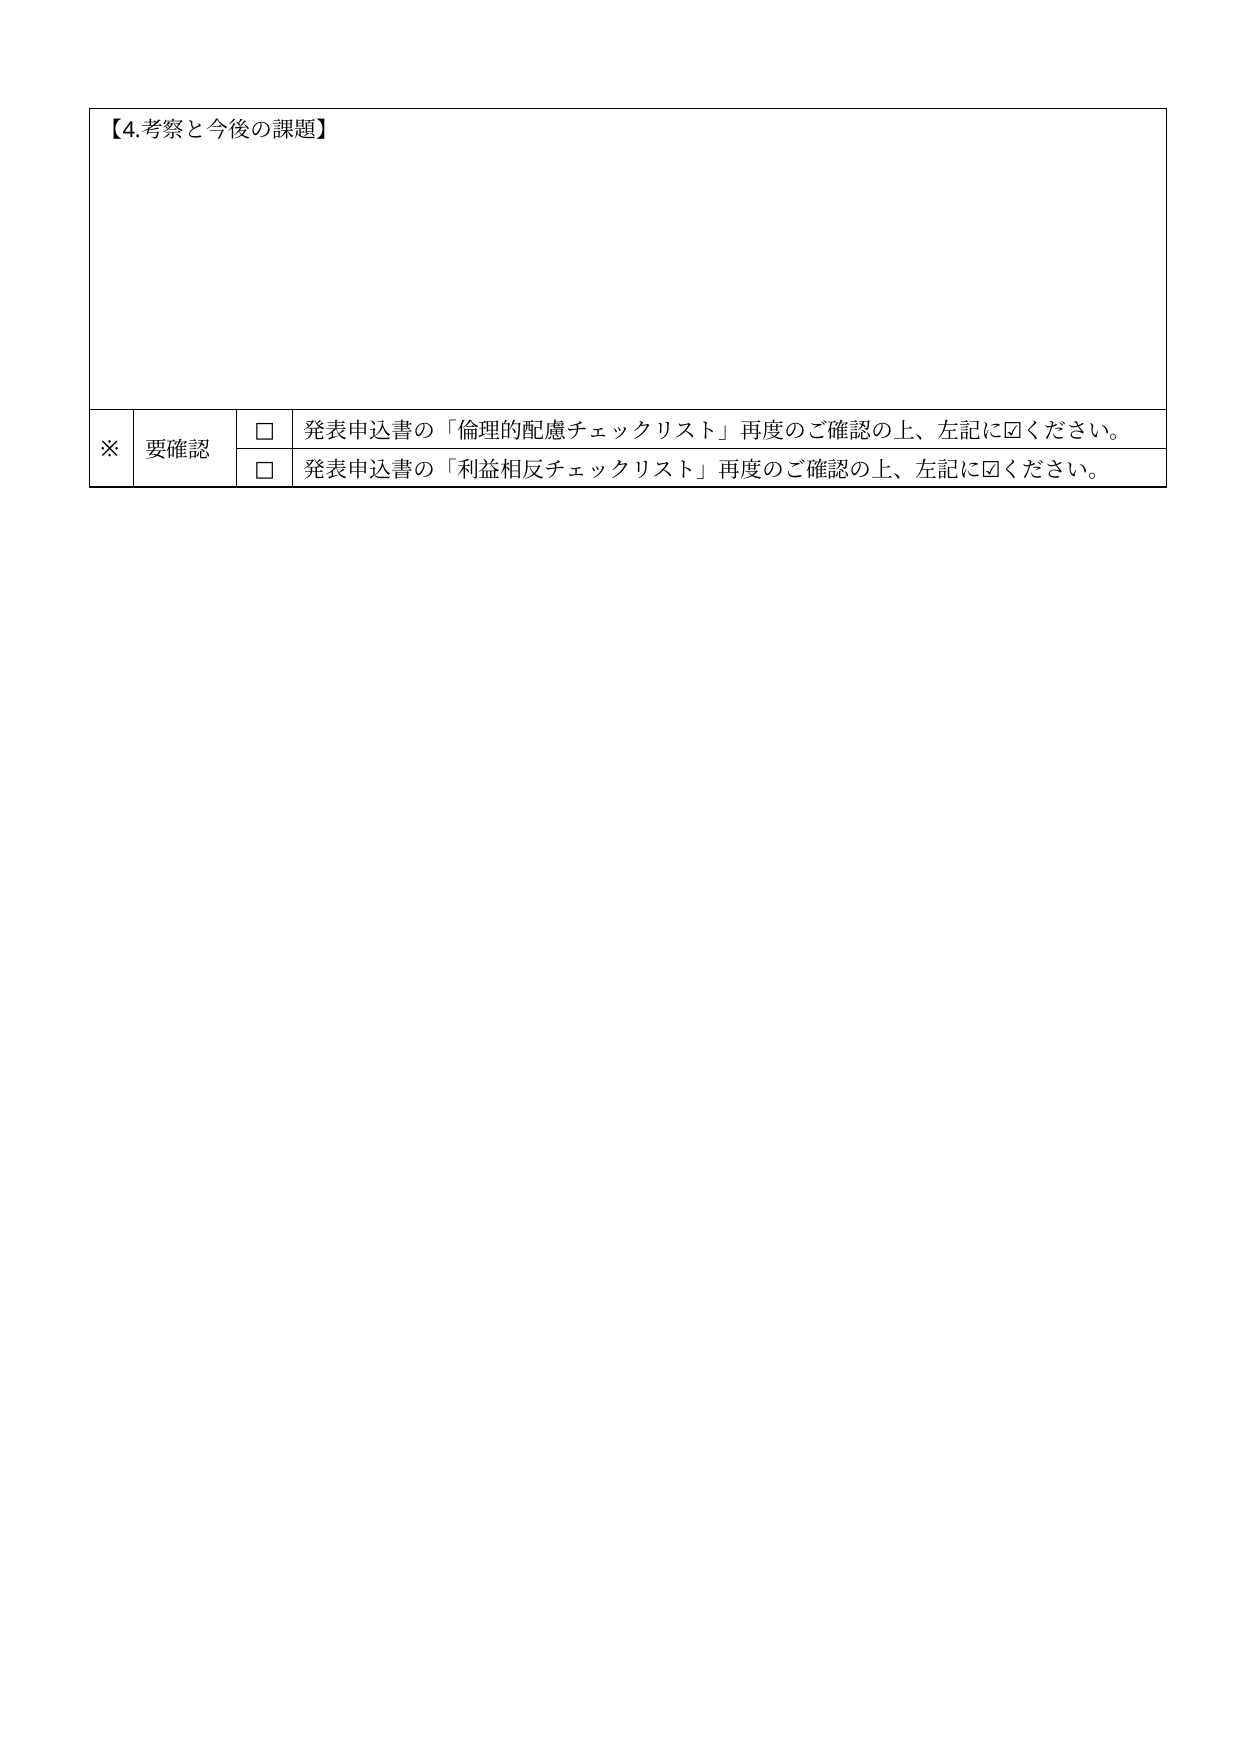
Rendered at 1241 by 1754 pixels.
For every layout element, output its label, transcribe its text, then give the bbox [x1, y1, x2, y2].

table_cell 要確認 [134, 410, 236, 486]
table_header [90, 109, 1166, 409]
table_cell 発表申込書の「倫理的配慮チェックリスト」再度のご確認の上、左記に☑ください。 [293, 410, 1166, 448]
table_cell □ [237, 410, 292, 448]
table_cell ※ [90, 410, 133, 486]
table_cell □ [237, 449, 292, 486]
table_cell 発表申込書の「利益相反チェックリスト」再度のご確認の上、左記に☑ください。 [293, 449, 1166, 486]
